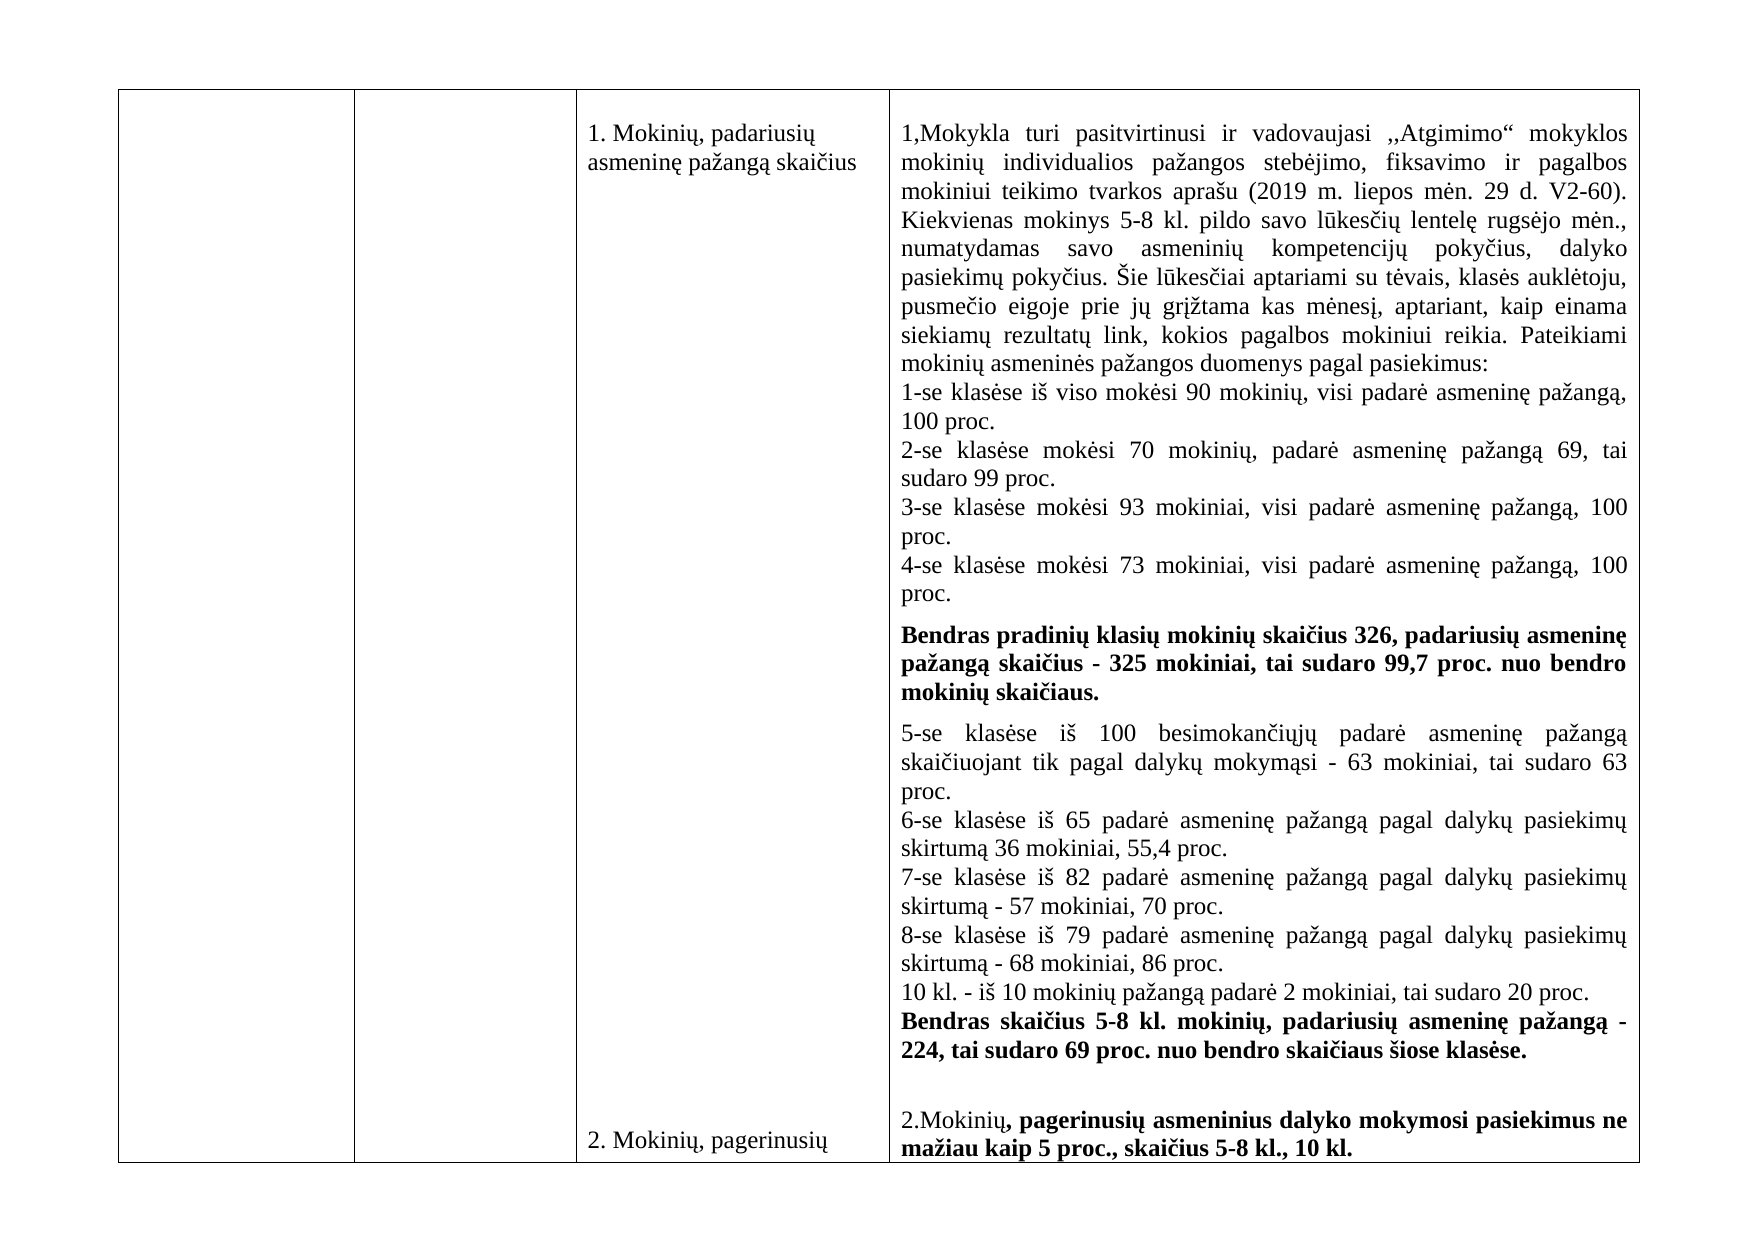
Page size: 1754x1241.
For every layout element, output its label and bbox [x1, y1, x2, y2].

table_cell [577, 90, 889, 1162]
table_cell [355, 90, 576, 1162]
table_cell [890, 90, 1639, 1162]
table_cell [119, 90, 354, 1162]
